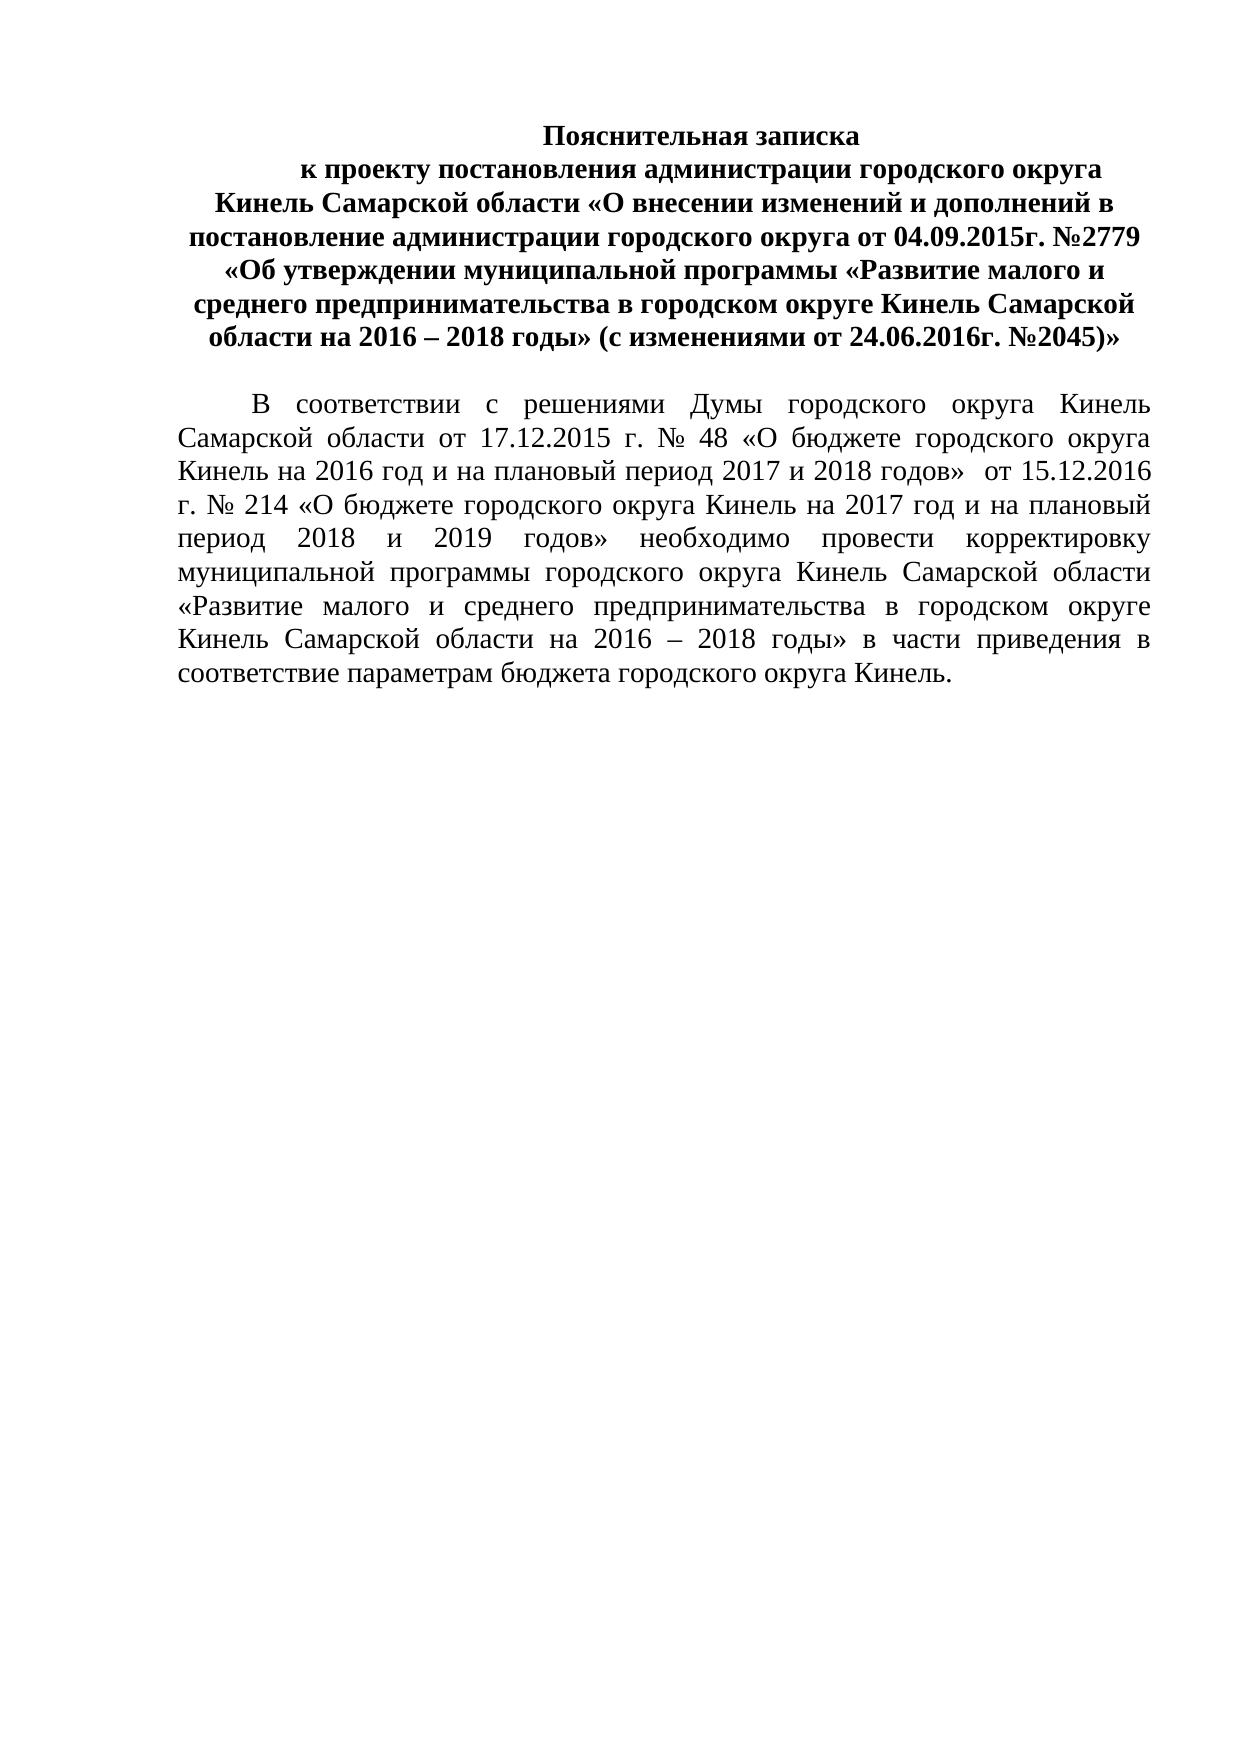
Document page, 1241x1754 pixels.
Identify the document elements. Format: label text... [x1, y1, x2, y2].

text Пояснительная записка [177, 118, 1152, 152]
text В соответствии с решениями Думы городского округа Кинель Самарской области от 17.12.2015 г. № 48 «О бюджете городского округа Кинель на 2016 год и на плановый период 2017 и 2018 годов» от 15.12.2016 г. № 214 «О бюджете городского округа Кинель на 2017 год и на плановый период 2018 и 2019 годов» необходимо провести корректировку муниципальной программы городского округа Кинель Самарской области «Развитие малого и среднего предпринимательства в городском округе Кинель Самарской области на 2016 – 2018 годы» в части приведения в соответствие параметрам бюджета городского округа Кинель. [177, 386, 1152, 688]
text к проекту постановления администрации городского округа Кинель Самарской области «О внесении изменений и дополнений в постановление администрации городского округа от 04.09.2015г. №2779 «Об утверждении муниципальной программы «Развитие малого и среднего предпринимательства в городском округе Кинель Самарской области на 2016 – 2018 годы» (с изменениями от 24.06.2016г. №2045)» [177, 152, 1152, 353]
